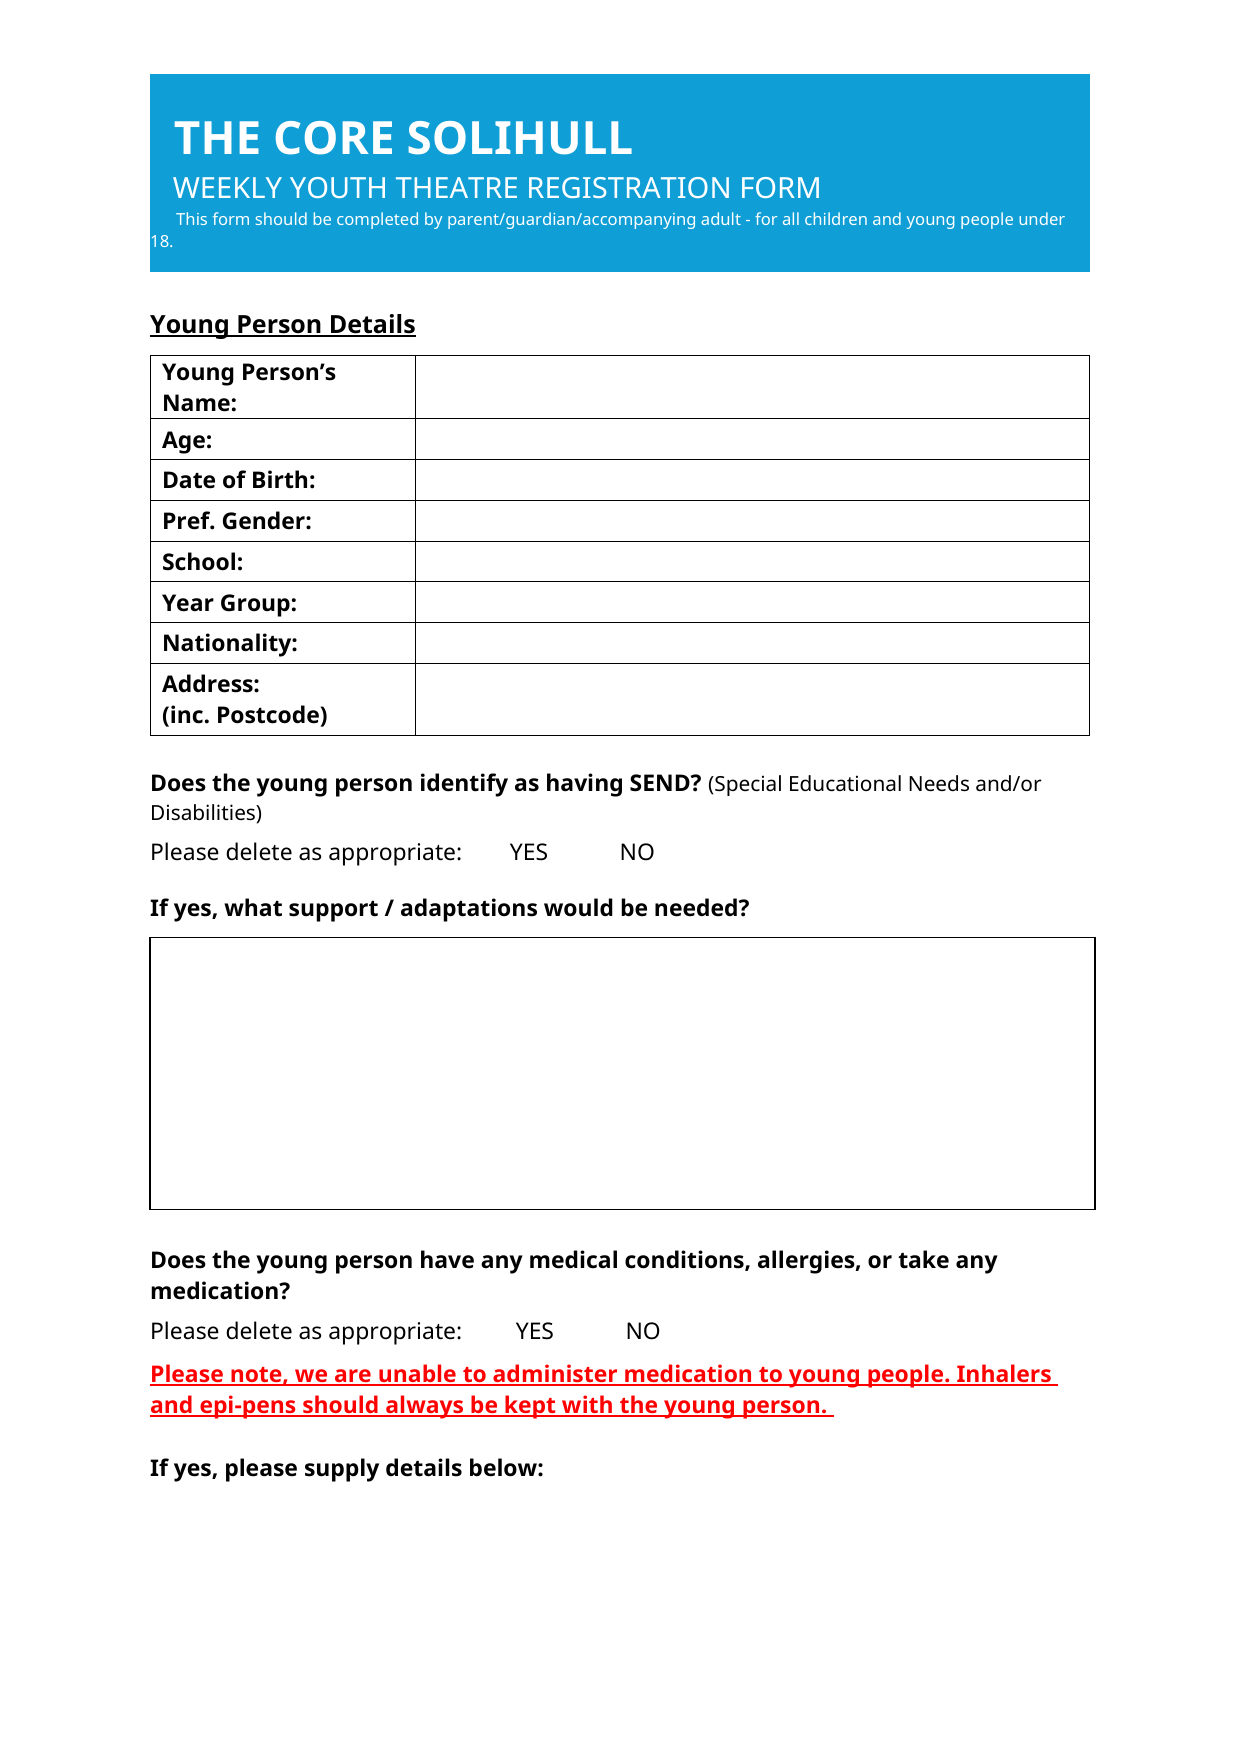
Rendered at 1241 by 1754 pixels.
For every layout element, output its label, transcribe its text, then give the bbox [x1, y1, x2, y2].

text Does the young person have any medical conditions, allergies, or take any medication? [150, 1244, 1090, 1307]
table_cell [416, 664, 1089, 735]
table_cell Year Group: [151, 582, 415, 622]
table_cell [416, 623, 1089, 663]
table_cell Pref. Gender: [151, 501, 415, 541]
table_cell [416, 582, 1089, 622]
table_cell [416, 419, 1089, 459]
text Does the young person identify as having SEND? (Special Educational Needs and/or Disabilities) [150, 767, 1090, 827]
table_cell [416, 542, 1089, 581]
text If yes, please supply details below: [150, 1452, 1090, 1483]
table_header [416, 356, 1089, 418]
table_cell Address: (inc. Postcode) [151, 664, 415, 735]
text Young Person Details [150, 307, 1090, 341]
text Please note, we are unable to administer medication to young people. Inhalers and epi-pens should always be kept with the young person. [150, 1358, 1090, 1420]
table_cell Nationality: [151, 623, 415, 663]
table_cell Age: [151, 419, 415, 459]
table_cell [416, 460, 1089, 500]
table_header Young Person’s Name: [151, 356, 415, 418]
text Please delete as appropriate: YES NO [150, 1315, 1090, 1346]
text Please delete as appropriate: YES NO [150, 836, 1090, 867]
table_cell School: [151, 542, 415, 581]
table_cell [416, 501, 1089, 541]
table_cell Date of Birth: [151, 460, 415, 500]
text If yes, what support / adaptations would be needed? [150, 892, 1090, 923]
